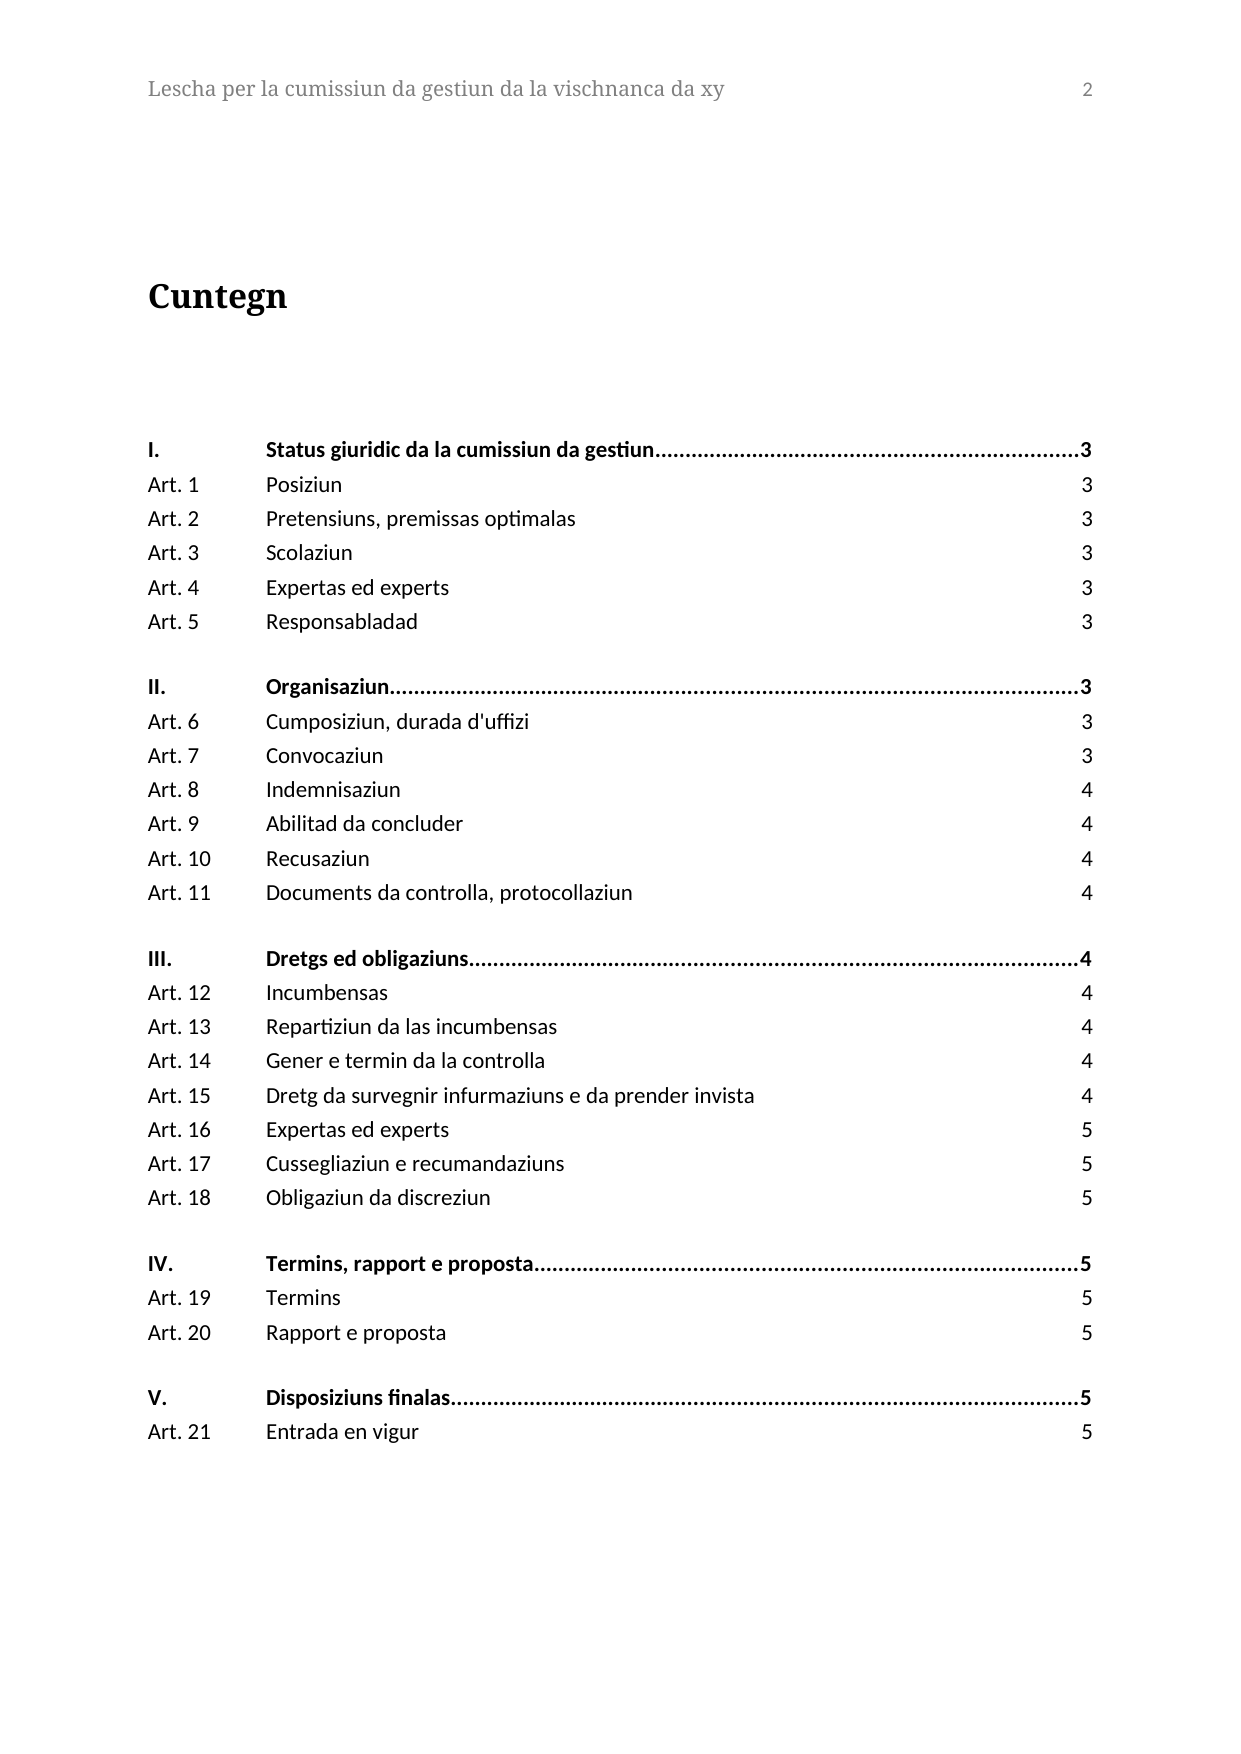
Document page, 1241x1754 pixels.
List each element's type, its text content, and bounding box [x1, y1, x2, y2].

text Art. 10 Recusaziun 4 [148, 844, 1093, 872]
text Art. 9 Abilitad da concluder 4 [148, 809, 1093, 838]
text Art. 2 Pretensiuns, premissas optimalas 3 [148, 504, 1093, 532]
text Art. 21 Entrada en vigur 5 [148, 1417, 1093, 1445]
text Art. 11 Documents da controlla, protocollaziun 4 [148, 878, 1093, 906]
text Art. 20 Rapport e proposta 5 [148, 1318, 1093, 1346]
text Art. 16 Expertas ed experts 5 [148, 1115, 1093, 1143]
text Art. 15 Dretg da survegnir infurmaziuns e da prender invista 4 [148, 1081, 1093, 1109]
text Art. 5 Responsabladad 3 [148, 607, 1093, 635]
text Art. 19 Termins 5 [148, 1283, 1093, 1311]
text Art. 18 Obligaziun da discreziun 5 [148, 1183, 1093, 1212]
text Art. 12 Incumbensas 4 [148, 978, 1093, 1006]
text Art. 3 Scolaziun 3 [148, 538, 1093, 566]
text Cuntegn [148, 273, 1093, 318]
text I. Status giuridic da la cumissiun da gestiun 3 [148, 436, 1093, 464]
text Art. 7 Convocaziun 3 [148, 741, 1093, 769]
text Art. 4 Expertas ed experts 3 [148, 573, 1093, 601]
text IV. Termins, rapport e proposta 5 [148, 1249, 1093, 1277]
text Art. 14 Gener e termin da la controlla 4 [148, 1046, 1093, 1074]
text III. Dretgs ed obligaziuns 4 [148, 944, 1093, 972]
text Art. 17 Cussegliaziun e recumandaziuns 5 [148, 1149, 1093, 1177]
text Art. 13 Repartiziun da las incumbensas 4 [148, 1012, 1093, 1040]
text Art. 8 Indemnisaziun 4 [148, 775, 1093, 803]
text Art. 1 Posiziun 3 [148, 470, 1093, 498]
text II. Organisaziun 3 [148, 672, 1093, 701]
text V. Disposiziuns finalas 5 [148, 1383, 1093, 1411]
text Art. 6 Cumposiziun, durada d'uffizi 3 [148, 707, 1093, 735]
